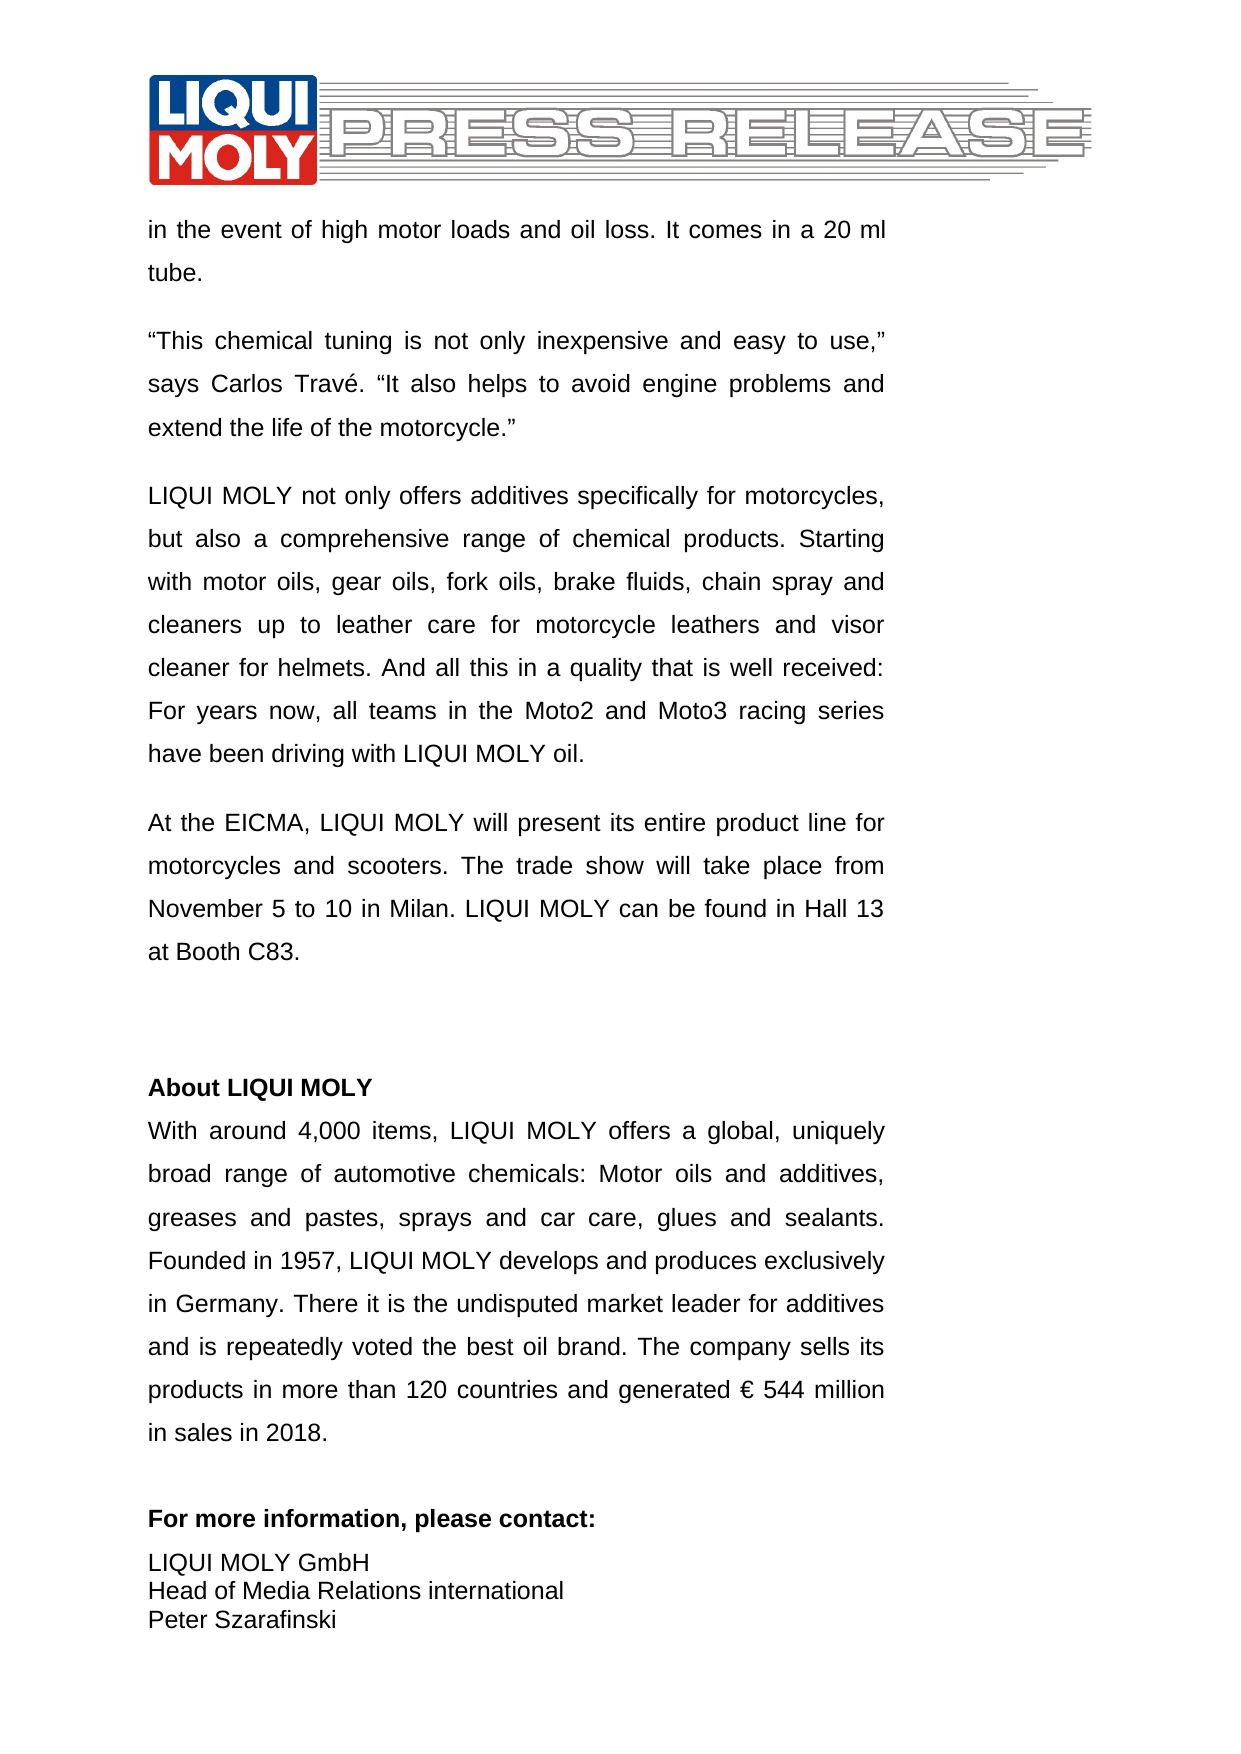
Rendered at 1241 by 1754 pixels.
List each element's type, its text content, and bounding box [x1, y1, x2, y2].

text For more information, please contact: [148, 1504, 879, 1533]
text With around 4,000 items, LIQUI MOLY offers a global, uniquely broad range of automotive chemicals: Motor oils and additives, greases and pastes, sprays and car care, glues and sealants. Founded in 1957, LIQUI MOLY develops and produces exclusively in Germany. There it is the undisputed market leader for additives and is repeatedly voted the best oil brand. The company sells its products in more than 120 countries and generated € 544 million in sales in 2018. [148, 1116, 886, 1447]
text “This chemical tuning is not only inexpensive and easy to use,” says Carlos Travé. “It also helps to avoid engine problems and extend the life of the motorcycle.” [148, 326, 886, 441]
text Peter Szarafinski [148, 1605, 1093, 1634]
text About LIQUI MOLY [148, 1073, 886, 1102]
text At the EICMA, LIQUI MOLY will present its entire product line for motorcycles and scooters. The trade show will take place from November 5 to 10 in Milan. LIQUI MOLY can be found in Hall 13 at Booth C83. [148, 807, 886, 966]
text LIQUI MOLY GmbH [148, 1547, 1093, 1576]
picture [147, 73, 1092, 187]
text LIQUI MOLY not only offers additives specifically for motorcycles, but also a comprehensive range of chemical products. Starting with motor oils, gear oils, fork oils, brake fluids, chain spray and cleaners up to leather care for motorcycle leathers and visor cleaner for helmets. And all this in a quality that is well received: For years now, all teams in the Moto2 and Moto3 racing series have been driving with LIQUI MOLY oil. [148, 481, 886, 768]
text Head of Media Relations international [148, 1576, 1093, 1605]
